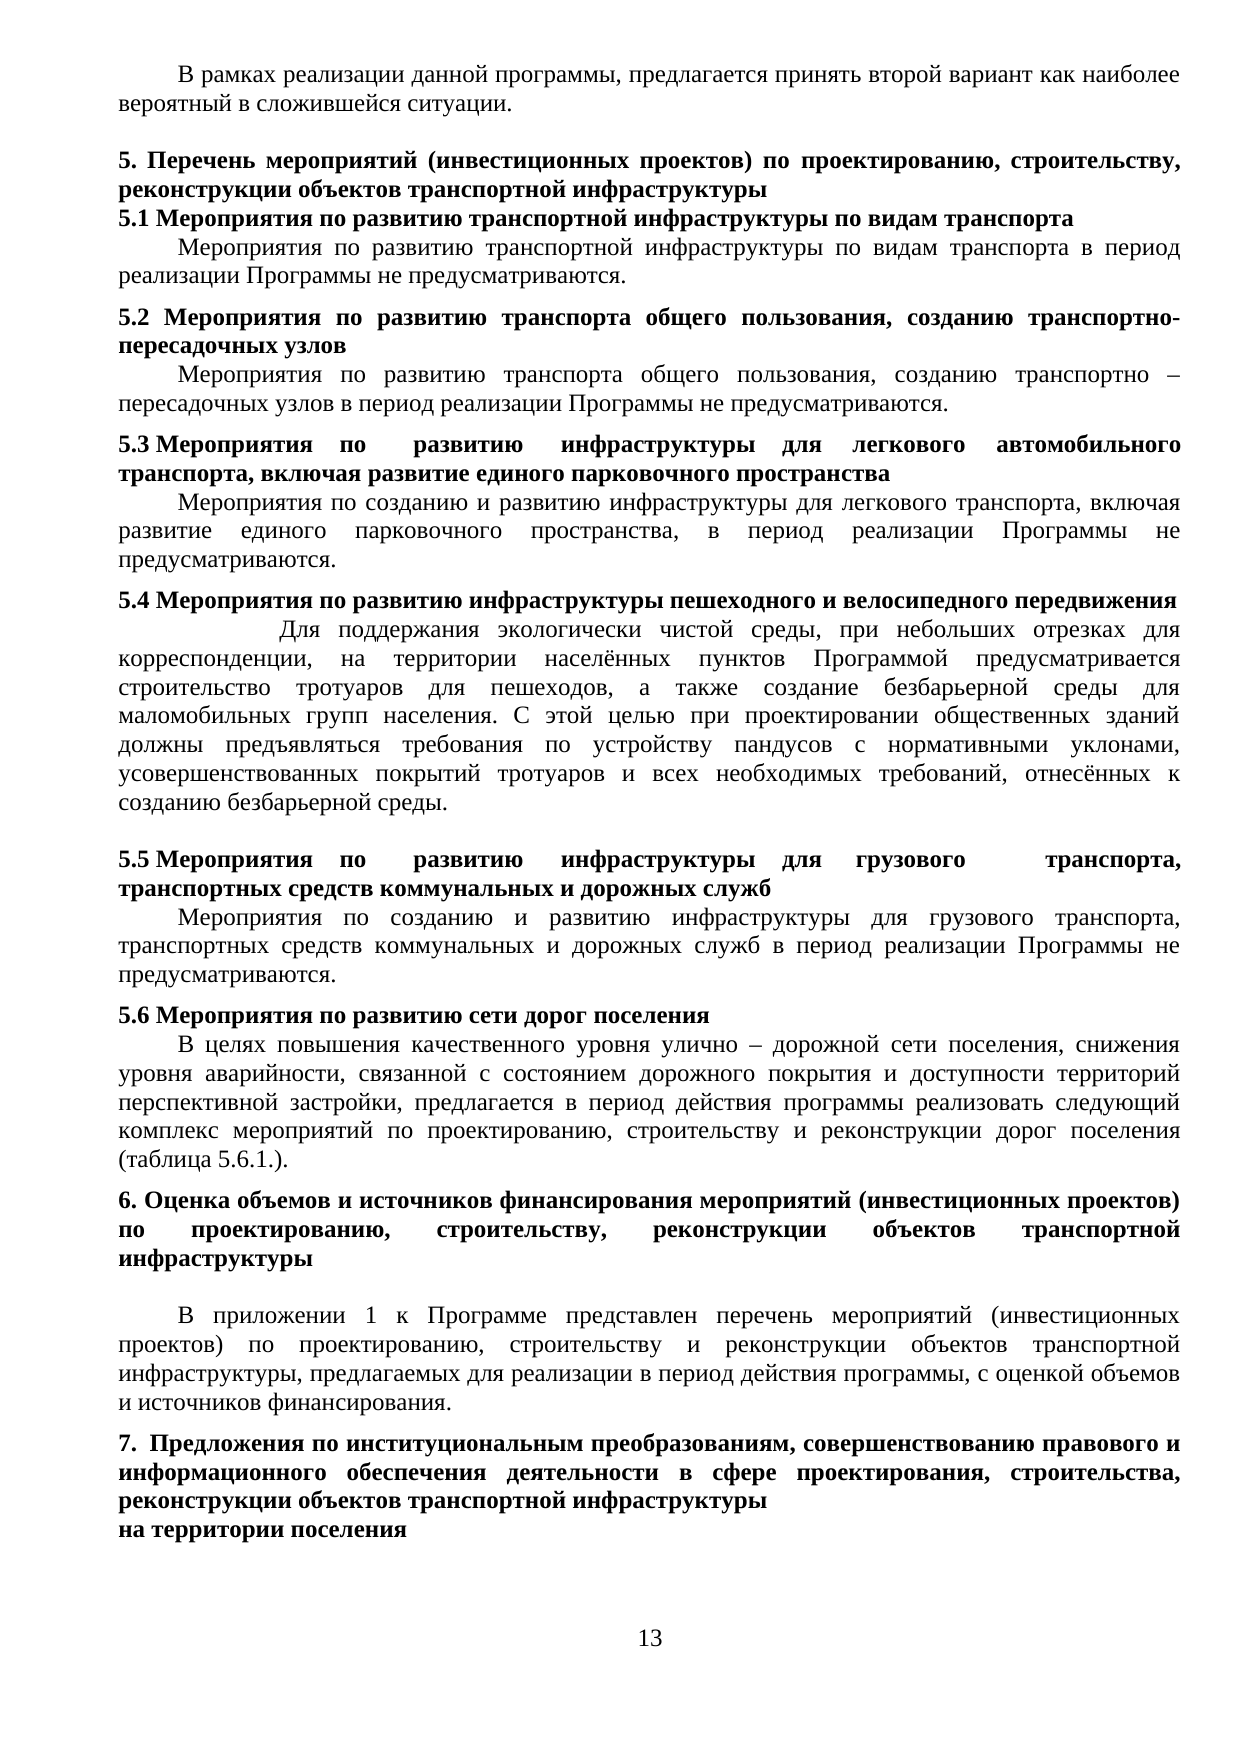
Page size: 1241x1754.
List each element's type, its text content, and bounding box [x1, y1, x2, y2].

text 5.5 Мероприятия по развитию инфраструктуры для грузового транспорта, транспортных средств коммунальных и дорожных служб [118, 844, 1181, 902]
text Мероприятия по созданию и развитию инфраструктуры для грузового транспорта, транспортных средств коммунальных и дорожных служб в период реализации Программы не предусматриваются. [118, 902, 1181, 988]
text Мероприятия по развитию транспортной инфраструктуры по видам транспорта в период реализации Программы не предусматриваются. [118, 232, 1181, 289]
subtitle 6. Оценка объемов и источников финансирования мероприятий (инвестиционных проектов) по проектированию, строительству, реконструкции объектов транспортной инфраструктуры [118, 1185, 1181, 1272]
subtitle на территории поселения [118, 1514, 1181, 1543]
subtitle 5.4 Мероприятия по развитию инфраструктуры пешеходного и велосипедного передвижения [118, 585, 1181, 614]
subtitle 5.6 Мероприятия по развитию сети дорог поселения [118, 1000, 1181, 1029]
text В приложении 1 к Программе представлен перечень мероприятий (инвестиционных проектов) по проектированию, строительству и реконструкции объектов транспортной инфраструктуры, предлагаемых для реализации в период действия программы, с оценкой объемов и источников финансирования. [118, 1300, 1181, 1415]
subtitle 5.2 Мероприятия по развитию транспорта общего пользования, созданию транспортно-пересадочных узлов [118, 302, 1181, 359]
text Мероприятия по развитию транспорта общего пользования, созданию транспортно – пересадочных узлов в период реализации Программы не предусматриваются. [118, 359, 1181, 417]
text 5. Перечень мероприятий (инвестиционных проектов) по проектированию, строительству, реконструкции объектов транспортной инфраструктуры [118, 145, 1181, 203]
text В рамках реализации данной программы, предлагается принять второй вариант как наиболее вероятный в сложившейся ситуации. [118, 59, 1181, 117]
subtitle 7. Предложения по институциональным преобразованиям, совершенствованию правового и информационного обеспечения деятельности в сфере проектирования, строительства, реконструкции объектов транспортной инфраструктуры [118, 1428, 1181, 1514]
subtitle 5.3 Мероприятия по развитию инфраструктуры для легкового автомобильного транспорта, включая развитие единого парковочного пространства [118, 429, 1181, 487]
text Для поддержания экологически чистой среды, при небольших отрезках для корреспонденции, на территории населённых пунктов Программой предусматривается строительство тротуаров для пешеходов, а также создание безбарьерной среды для маломобильных групп населения. С этой целью при проектировании общественных зданий должны предъявляться требования по устройству пандусов с нормативными уклонами, усовершенствованных покрытий тротуаров и всех необходимых требований, отнесённых к созданию безбарьерной среды. [118, 614, 1181, 815]
subtitle 5.1 Мероприятия по развитию транспортной инфраструктуры по видам транспорта [118, 203, 1181, 232]
text В целях повышения качественного уровня улично – дорожной сети поселения, снижения уровня аварийности, связанной с состоянием дорожного покрытия и доступности территорий перспективной застройки, предлагается в период действия программы реализовать следующий комплекс мероприятий по проектированию, строительству и реконструкции дорог поселения (таблица 5.6.1.). [118, 1029, 1181, 1173]
text Мероприятия по созданию и развитию инфраструктуры для легкового транспорта, включая развитие единого парковочного пространства, в период реализации Программы не предусматриваются. [118, 487, 1181, 573]
